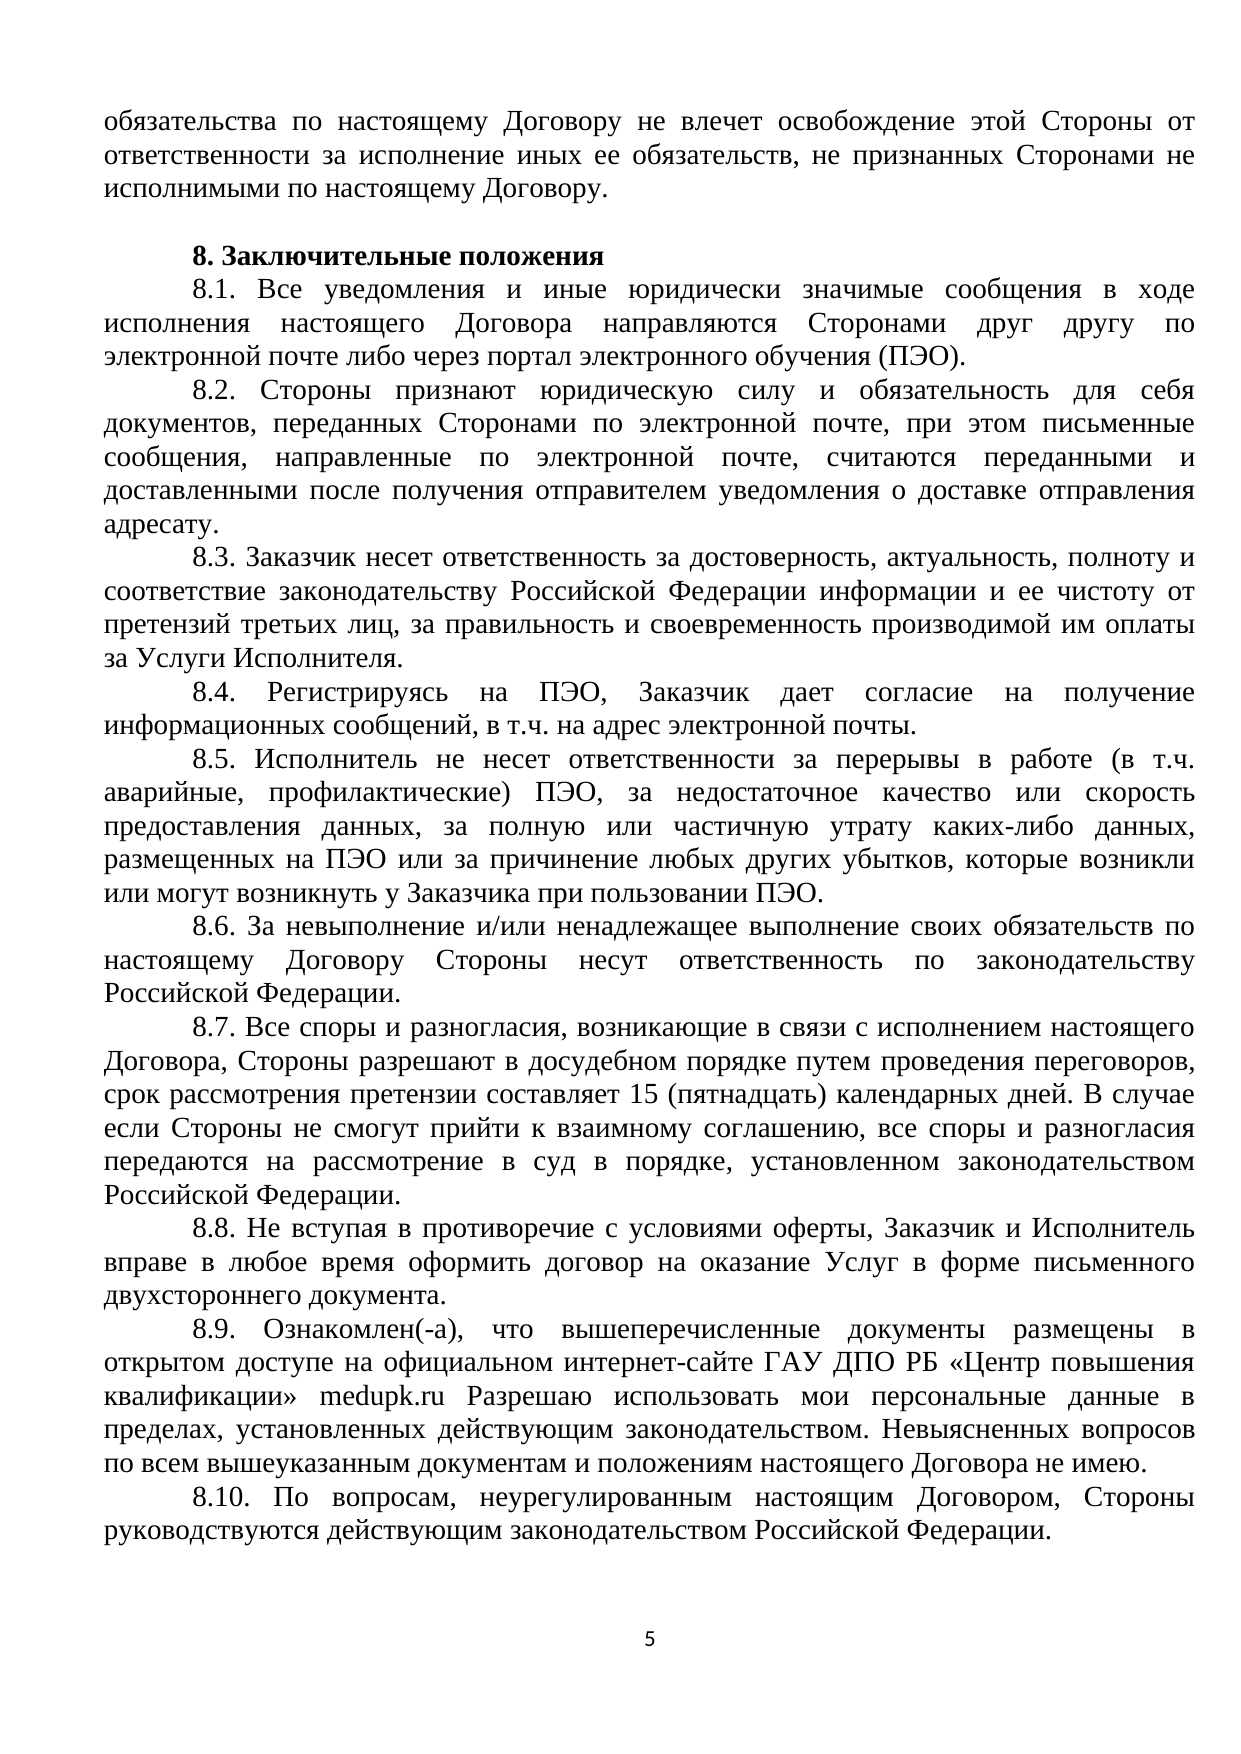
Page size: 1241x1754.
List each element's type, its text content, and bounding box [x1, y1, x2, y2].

text 8.7. Все споры и разногласия, возникающие в связи с исполнением настоящего Договора, Стороны разрешают в досудебном порядке путем проведения переговоров, срок рассмотрения претензии составляет 15 (пятнадцать) календарных дней. В случае если Стороны не смогут прийти к взаимному соглашению, все споры и разногласия передаются на рассмотрение в суд в порядке, установленном законодательством Российской Федерации. [103, 1009, 1196, 1210]
text 8.5. Исполнитель не несет ответственности за перерывы в работе (в т.ч. аварийные, профилактические) ПЭО, за недостаточное качество или скорость предоставления данных, за полную или частичную утрату каких-либо данных, размещенных на ПЭО или за причинение любых других убытков, которые возникли или могут возникнуть у Заказчика при пользовании ПЭО. [103, 741, 1196, 908]
text 8. Заключительные положения [103, 238, 1196, 271]
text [103, 103, 1196, 204]
text 8.4. Регистрируясь на ПЭО, Заказчик дает согласие на получение информационных сообщений, в т.ч. на адрес электронной почты. [103, 674, 1196, 741]
text 8.6. За невыполнение и/или ненадлежащее выполнение своих обязательств по настоящему Договору Стороны несут ответственность по законодательству Российской Федерации. [103, 908, 1196, 1009]
text 8.9. Ознакомлен(-а), что вышеперечисленные документы размещены в открытом доступе на официальном интернет-сайте ГАУ ДПО РБ «Центр повышения квалификации» medupk.ru Разрешаю использовать мои персональные данные в пределах, установленных действующим законодательством. Невыясненных вопросов по всем вышеуказанным документам и положениям настоящего Договора не имею. [103, 1311, 1196, 1479]
text 8.3. Заказчик несет ответственность за достоверность, актуальность, полноту и соответствие законодательству Российской Федерации информации и ее чистоту от претензий третьих лиц, за правильность и своевременность производимой им оплаты за Услуги Исполнителя. [103, 539, 1196, 674]
text 8.2. Стороны признают юридическую силу и обязательность для себя документов, переданных Сторонами по электронной почте, при этом письменные сообщения, направленные по электронной почте, считаются переданными и доставленными после получения отправителем уведомления о доставке отправления адресату. [103, 372, 1196, 539]
text 8.8. Не вступая в противоречие с условиями оферты, Заказчик и Исполнитель вправе в любое время оформить договор на оказание Услуг в форме письменного двухстороннего документа. [103, 1210, 1196, 1311]
text 8.10. По вопросам, неурегулированным настоящим Договором, Стороны руководствуются действующим законодательством Российской Федерации. [103, 1479, 1196, 1546]
text 8.1. Все уведомления и иные юридически значимые сообщения в ходе исполнения настоящего Договора направляются Сторонами друг другу по электронной почте либо через портал электронного обучения (ПЭО). [103, 271, 1196, 372]
